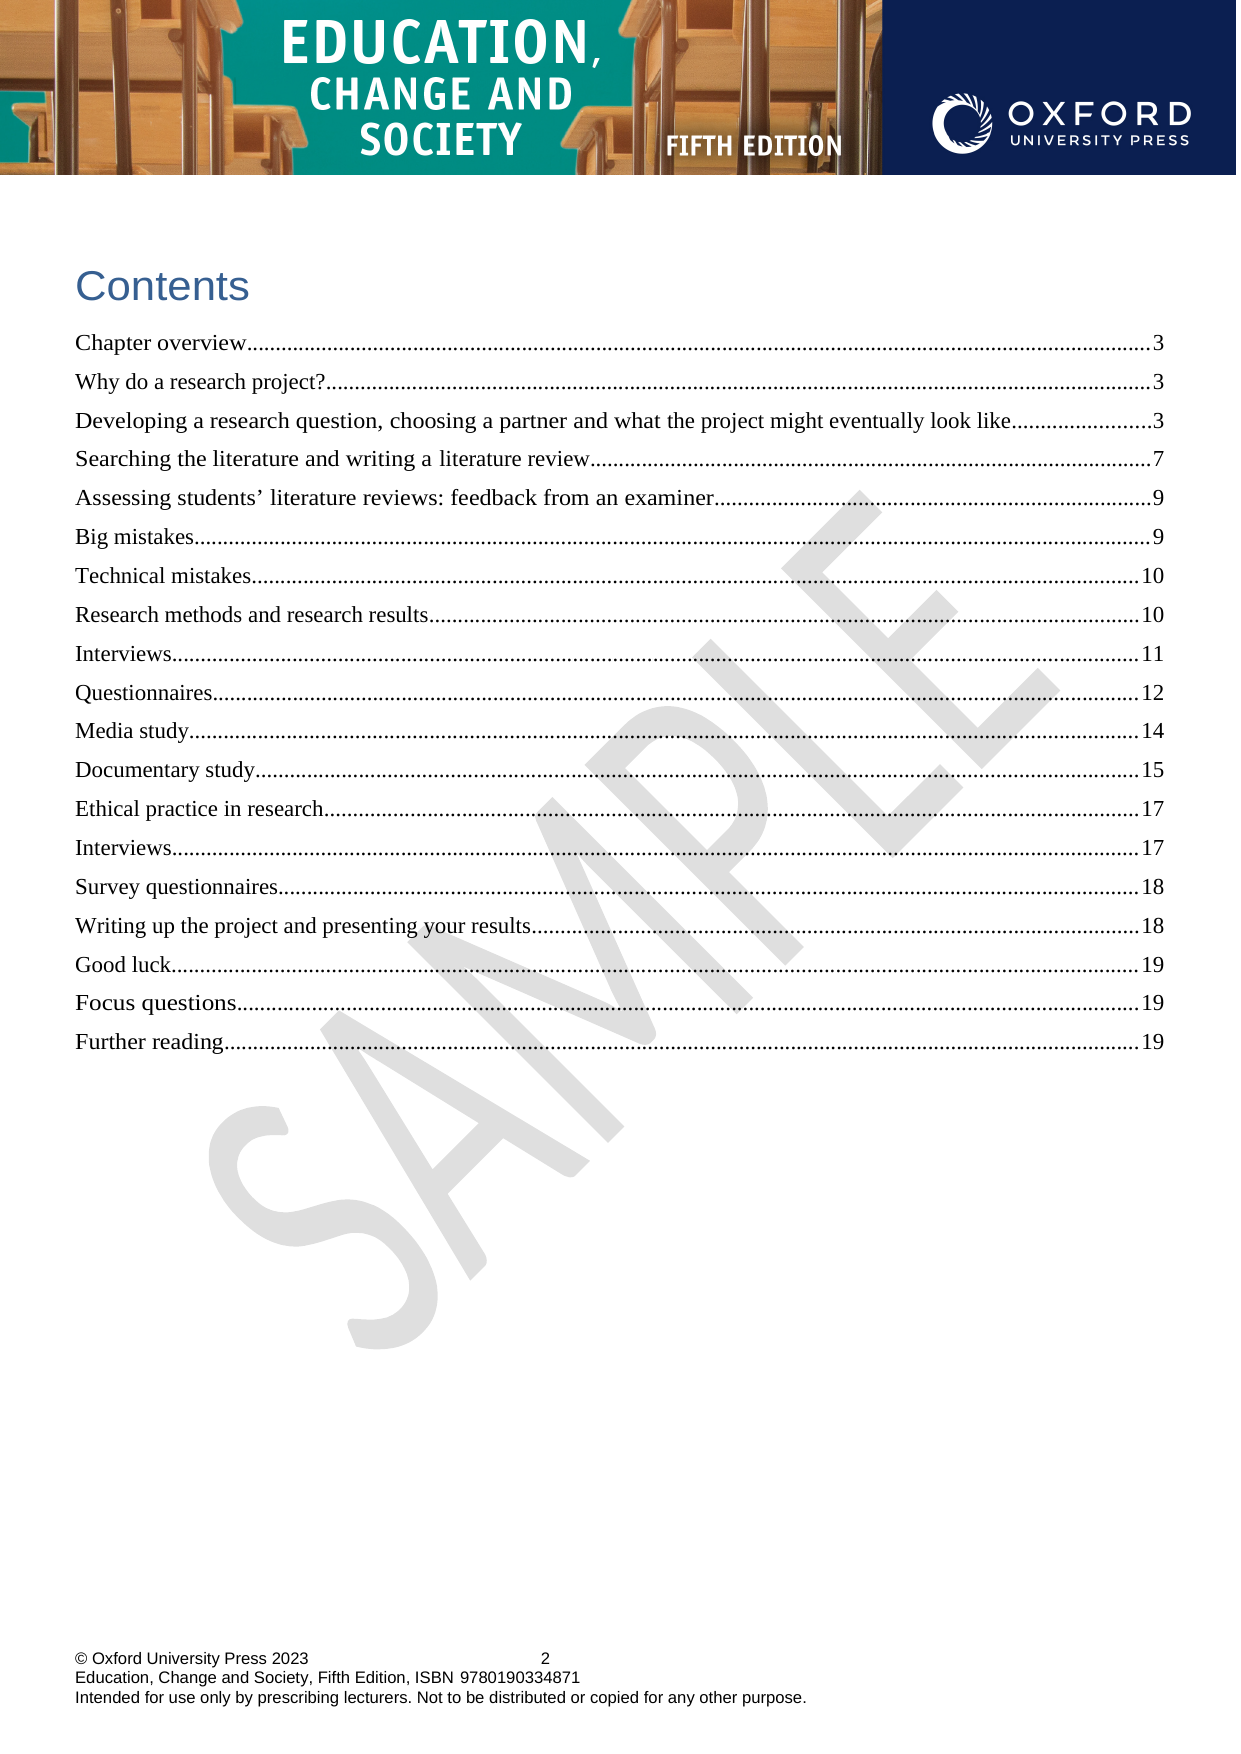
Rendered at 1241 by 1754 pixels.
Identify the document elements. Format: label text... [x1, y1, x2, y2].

text Focus questions 19 [75, 989, 1165, 1016]
text Media study 14 [75, 717, 1165, 744]
text Questionnaires 12 [75, 679, 1165, 705]
text Further reading 19 [75, 1028, 1165, 1055]
text Why do a research project? 3 [75, 368, 1165, 394]
text Contents [75, 261, 1165, 309]
text Big mistakes 9 [75, 523, 1165, 549]
text Ethical practice in research 17 [75, 795, 1165, 822]
text Searching the literature and writing a literature review 7 [75, 446, 1165, 472]
text Good luck. 19 [75, 951, 1165, 977]
text Interviews 11 [75, 640, 1165, 666]
picture [0, 0, 1236, 175]
text Chapter overview 3 [75, 329, 1165, 355]
text Developing a research question, choosing a partner and what the project might eventually look like 3 [75, 407, 1165, 433]
text Interviews 17 [75, 834, 1165, 860]
text Technical mistakes 10 [75, 562, 1165, 588]
text Research methods and research results 10 [75, 601, 1165, 627]
text Assessing students’ literature reviews: feedback from an examiner 9 [75, 484, 1165, 511]
text Documentary study 15 [75, 756, 1165, 783]
text Writing up the project and presenting your results 18 [75, 912, 1165, 938]
text Survey questionnaires 18 [75, 873, 1165, 899]
